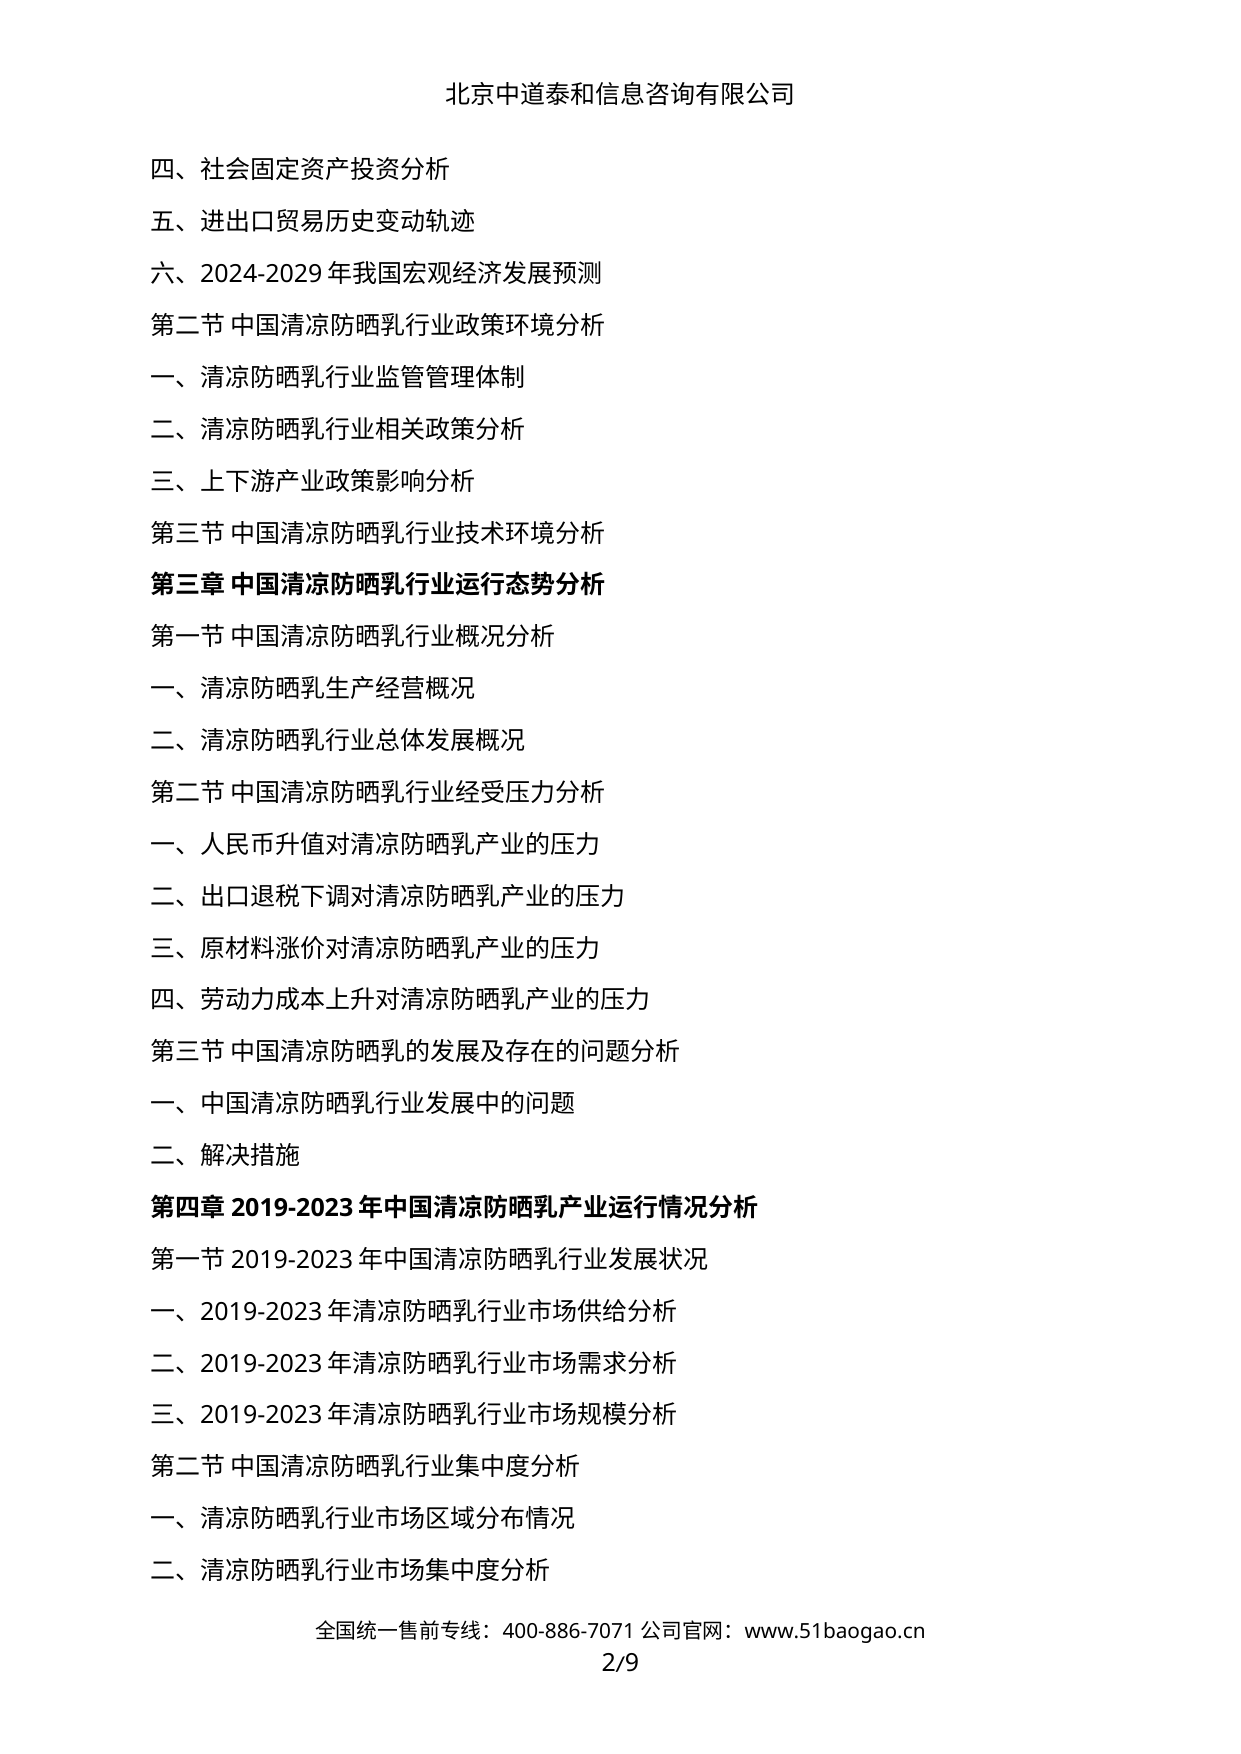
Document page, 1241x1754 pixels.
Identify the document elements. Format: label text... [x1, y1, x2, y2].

text 三、2019-2023年清凉防晒乳行业市场规模分析 [150, 1395, 1090, 1431]
text 二、2019-2023年清凉防晒乳行业市场需求分析 [150, 1343, 1090, 1379]
text 一、清凉防晒乳行业市场区域分布情况 [150, 1499, 1090, 1535]
text 四、社会固定资产投资分析 [150, 150, 1090, 186]
text 第三节 中国清凉防晒乳的发展及存在的问题分析 [150, 1032, 1090, 1068]
text 五、进出口贸易历史变动轨迹 [150, 202, 1090, 238]
text 二、出口退税下调对清凉防晒乳产业的压力 [150, 876, 1090, 912]
text 一、中国清凉防晒乳行业发展中的问题 [150, 1084, 1090, 1120]
text 四、劳动力成本上升对清凉防晒乳产业的压力 [150, 980, 1090, 1016]
text 第四章 2019-2023年中国清凉防晒乳产业运行情况分析 [150, 1187, 1090, 1224]
text 第二节 中国清凉防晒乳行业经受压力分析 [150, 772, 1090, 809]
text 一、清凉防晒乳行业监管管理体制 [150, 357, 1090, 394]
text 第三节 中国清凉防晒乳行业技术环境分析 [150, 513, 1090, 549]
text 二、清凉防晒乳行业相关政策分析 [150, 409, 1090, 446]
text 一、2019-2023年清凉防晒乳行业市场供给分析 [150, 1291, 1090, 1327]
text 六、2024-2029年我国宏观经济发展预测 [150, 254, 1090, 290]
text 一、清凉防晒乳生产经营概况 [150, 669, 1090, 705]
text 二、清凉防晒乳行业市场集中度分析 [150, 1551, 1090, 1587]
text 第一节 2019-2023年中国清凉防晒乳行业发展状况 [150, 1239, 1090, 1276]
text 二、清凉防晒乳行业总体发展概况 [150, 721, 1090, 757]
text 三、原材料涨价对清凉防晒乳产业的压力 [150, 928, 1090, 964]
text 第二节 中国清凉防晒乳行业政策环境分析 [150, 306, 1090, 342]
text 三、上下游产业政策影响分析 [150, 461, 1090, 497]
text 第二节 中国清凉防晒乳行业集中度分析 [150, 1447, 1090, 1483]
text 二、解决措施 [150, 1136, 1090, 1172]
text 一、人民币升值对清凉防晒乳产业的压力 [150, 824, 1090, 861]
text 第一节 中国清凉防晒乳行业概况分析 [150, 617, 1090, 653]
text 第三章 中国清凉防晒乳行业运行态势分析 [150, 565, 1090, 601]
